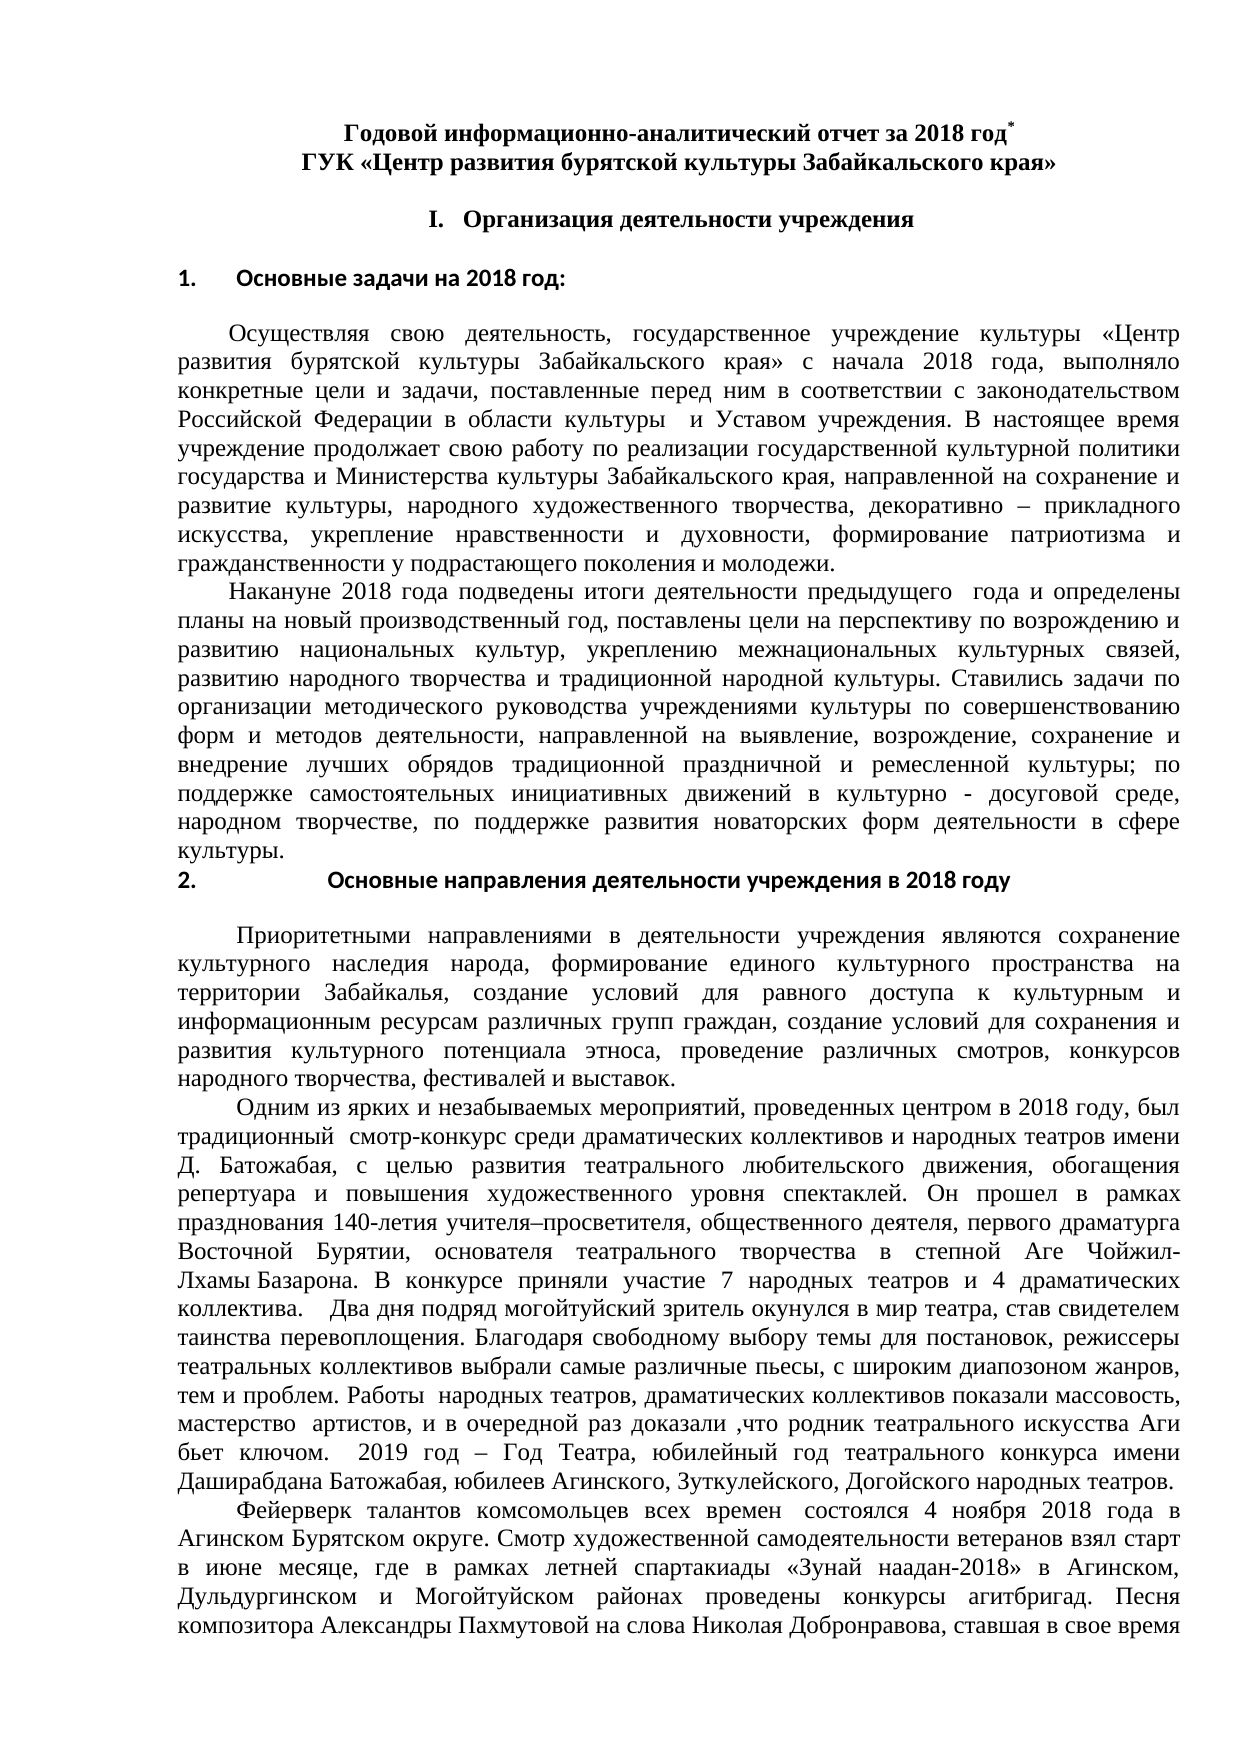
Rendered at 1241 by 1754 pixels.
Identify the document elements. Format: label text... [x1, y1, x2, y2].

text ГУК «Центр развития бурятской культуры Забайкальского края» [177, 147, 1181, 176]
text Накануне 2018 года подведены итоги деятельности предыдущего года и определены планы на новый производственный год, поставлены цели на перспективу по возрождению и развитию национальных культур, укреплению межнациональных культурных связей, развитию народного творчества и традиционной народной культуры. Ставились задачи по организации методического руководства учреждениями культуры по совершенствованию форм и методов деятельности, направленной на выявление, возрождение, сохранение и внедрение лучших обрядов традиционной праздничной и ремесленной культуры; по поддержке самостоятельных инициативных движений в культурно - досуговой среде, народном творчестве, по поддержке развития новаторских форм деятельности в сфере культуры. [177, 576, 1181, 864]
text Годовой информационно-аналитический отчет за 2018 год [177, 118, 1181, 147]
list Основные задачи на 2018 год: [177, 262, 1181, 292]
text Осуществляя свою деятельность, государственное учреждение культуры «Центр развития бурятской культуры Забайкальского края» с начала 2018 года, выполняло конкретные цели и задачи, поставленные перед ним в соответствии с законодательством Российской Федерации в области культуры и Уставом учреждения. В настоящее время учреждение продолжает свою работу по реализации государственной культурной политики государства и Министерства культуры Забайкальского края, направленной на сохранение и развитие культуры, народного художественного творчества, декоративно – прикладного искусства, укрепление нравственности и духовности, формирование патриотизма и гражданственности у подрастающего поколения и молодежи. [177, 318, 1181, 576]
text Приоритетными направлениями в деятельности учреждения являются сохранение культурного наследия народа, формирование единого культурного пространства на территории Забайкалья, создание условий для равного доступа к культурным и информационным ресурсам различных групп граждан, создание условий для сохранения и развития культурного потенциала этноса, проведение различных смотров, конкурсов народного творчества, фестивалей и выставок. [177, 920, 1181, 1092]
text Одним из ярких и незабываемых мероприятий, проведенных центром в 2018 году, был традиционный смотр-конкурс среди драматических коллективов и народных театров имени Д. Батожабая, с целью развития театрального любительского движения, обогащения репертуара и повышения художественного уровня спектаклей. Он прошел в рамках празднования 140-летия учителя–просветителя, общественного деятеля, первого драматурга Восточной Бурятии, основателя театрального творчества в степной Аге Чойжил-Лхамы Базарона. В конкурсе приняли участие 7 народных театров и 4 драматических коллектива. Два дня подряд могойтуйский зритель окунулся в мир театра, став свидетелем таинства перевоплощения. Благодаря свободному выбору темы для постановок, режиссеры театральных коллективов выбрали самые различные пьесы, с широким диапозоном жанров, тем и проблем. Работы народных театров, драматических коллективов показали массовость, мастерство артистов, и в очередной раз доказали ,что родник театрального искусства Аги бьет ключом. 2019 год – Год Театра, юбилейный год театрального конкурса имени Даширабдана Батожабая, юбилеев Агинского, Зуткулейского, Догойского народных театров. [177, 1092, 1181, 1495]
list Организация деятельности учреждения [177, 204, 1181, 233]
list Основные направления деятельности учреждения в 2018 году [177, 864, 1181, 894]
